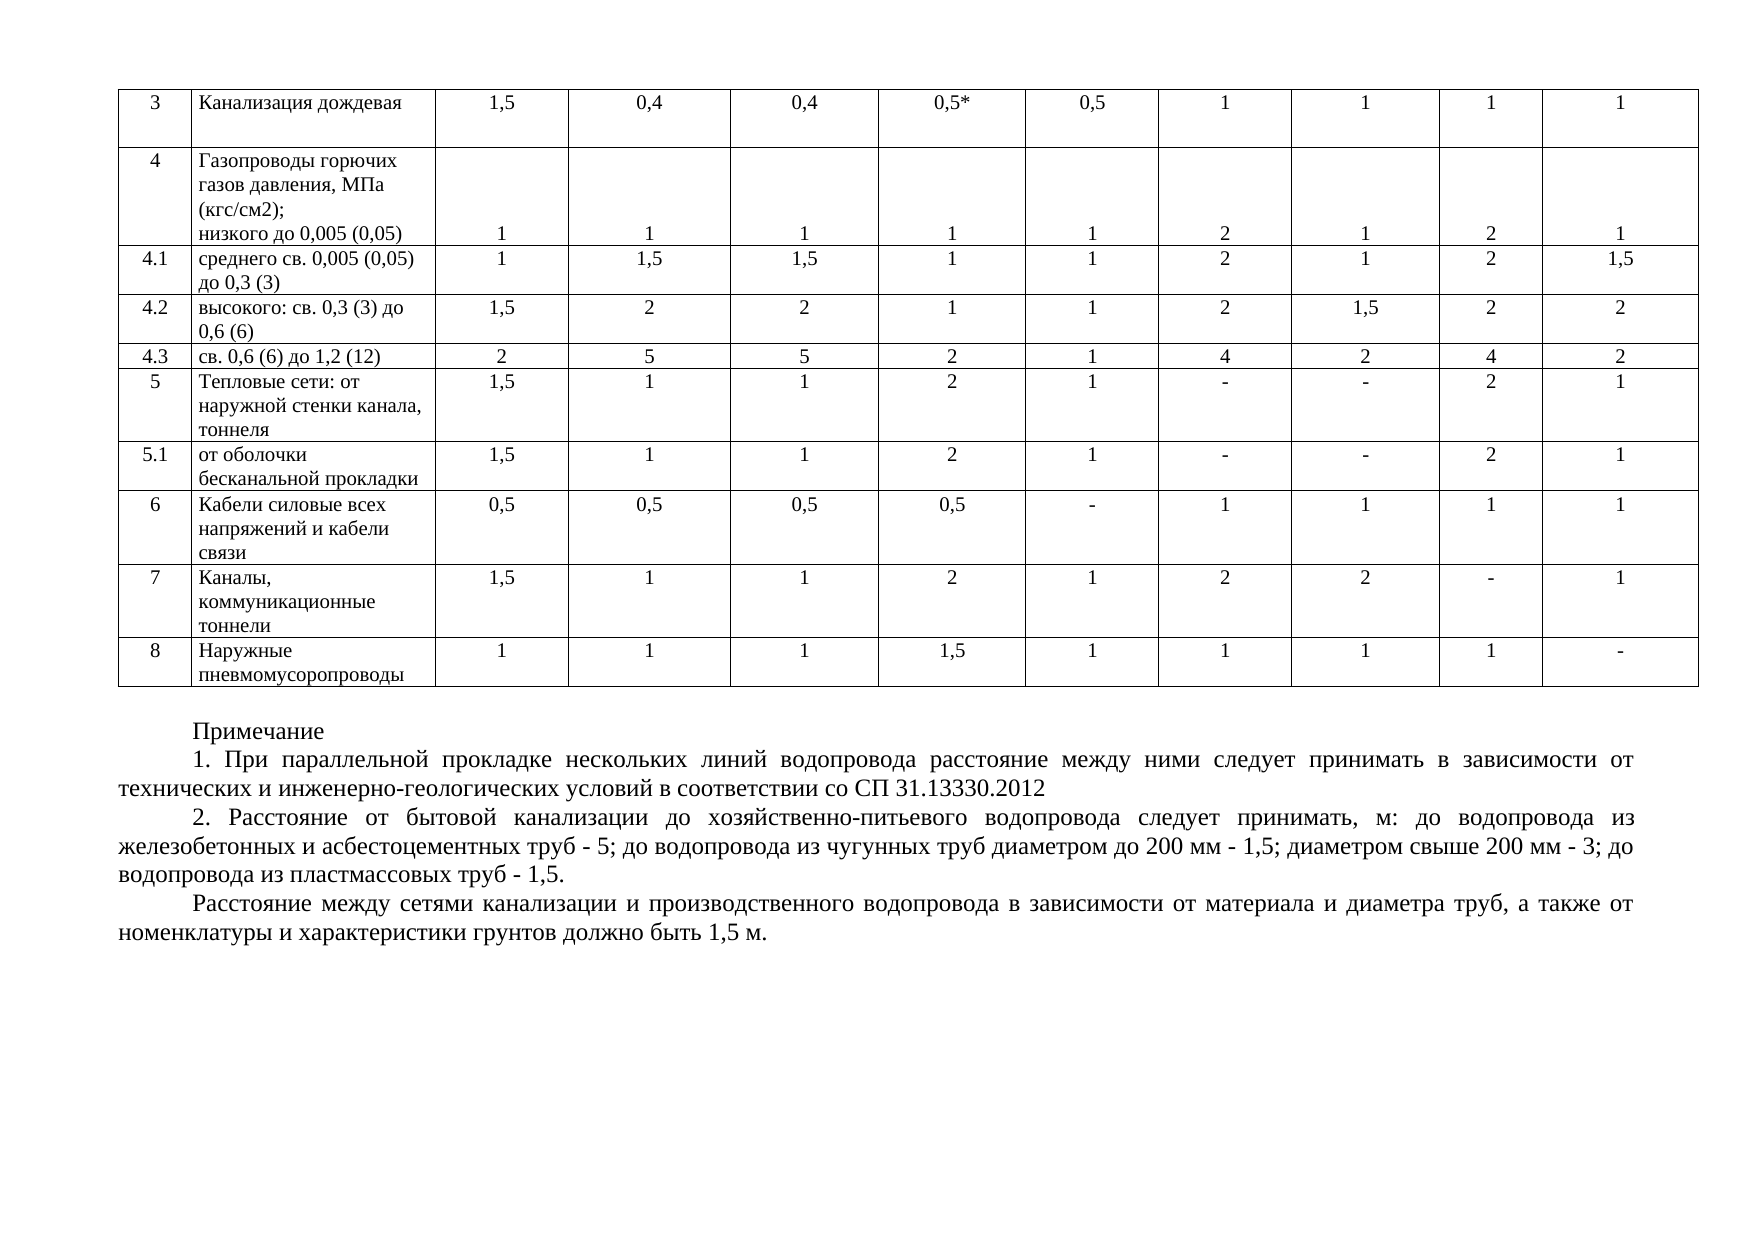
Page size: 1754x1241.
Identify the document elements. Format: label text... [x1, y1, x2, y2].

table_cell 2 [731, 295, 878, 343]
table_cell 1 [731, 638, 878, 686]
table_cell 1 [1543, 90, 1698, 147]
table_cell 1 [569, 638, 730, 686]
table_cell 1 [1026, 344, 1158, 368]
table_cell Каналы, коммуникационные тоннели [192, 565, 435, 637]
table_cell 1 [731, 442, 878, 490]
table_cell 4 [119, 148, 191, 221]
table_cell 2 [1159, 295, 1291, 343]
table_cell [879, 148, 1025, 221]
table_cell [1292, 148, 1439, 221]
table_cell - [1440, 565, 1542, 637]
table_cell 1 [1292, 246, 1439, 294]
table_cell 1 [1440, 90, 1542, 147]
table_cell 2 [1543, 295, 1698, 343]
table_cell среднего св. 0,005 (0,05) до 0,3 (3) [192, 246, 435, 294]
table_cell 1 [569, 442, 730, 490]
table_cell 1,5 [1292, 295, 1439, 343]
table_cell 1 [569, 369, 730, 441]
table_cell 1 [1543, 221, 1698, 244]
table_cell 1 [436, 221, 568, 244]
table_cell 5 [731, 344, 878, 368]
table_cell низкого до 0,005 (0,05) [192, 221, 435, 244]
table_cell 2 [1440, 246, 1542, 294]
table_cell 1 [879, 221, 1025, 244]
table_cell высокого: св. 0,3 (3) до 0,6 (6) [192, 295, 435, 343]
table_cell 2 [1292, 565, 1439, 637]
text Расстояние между сетями канализации и производственного водопровода в зависимости от материала и диаметра труб, а также от номенклатуры и характеристики грунтов должно быть 1,5 м. [118, 888, 1636, 946]
table_cell 1 [436, 638, 568, 686]
table_cell - [1292, 369, 1439, 441]
table_cell 7 [119, 565, 191, 637]
table_cell 0,4 [569, 90, 730, 147]
table_cell 1,5 [436, 90, 568, 147]
table_cell 0,5 [436, 491, 568, 564]
table_cell 1,5 [569, 246, 730, 294]
table_cell 1 [1440, 491, 1542, 564]
table_cell 6 [119, 491, 191, 564]
table_cell [119, 221, 191, 244]
text 1. При параллельной прокладке нескольких линий водопровода расстояние между ними следует принимать в зависимости от технических и инженерно-геологических условий в соответствии со СП 31.13330.2012 [118, 744, 1636, 802]
table_cell 1,5 [879, 638, 1025, 686]
table_cell 1 [1026, 221, 1158, 244]
table_cell 1 [1543, 565, 1698, 637]
table_cell 1 [1026, 369, 1158, 441]
table_cell Тепловые сети: от наружной стенки канала, тоннеля [192, 369, 435, 441]
table_cell 5.1 [119, 442, 191, 490]
table_cell 1,5 [436, 442, 568, 490]
text Примечание [118, 716, 1636, 744]
table_cell 1 [1026, 638, 1158, 686]
table_cell 1 [1159, 491, 1291, 564]
table_cell 8 [119, 638, 191, 686]
table_cell 0,5 [879, 491, 1025, 564]
table_cell 1 [1292, 221, 1439, 244]
table_cell 1 [1159, 90, 1291, 147]
table_cell 1 [1543, 491, 1698, 564]
table_cell 1,5 [436, 369, 568, 441]
table_cell [1026, 148, 1158, 221]
table_cell 1,5 [731, 246, 878, 294]
table_cell 5 [569, 344, 730, 368]
table_cell - [1292, 442, 1439, 490]
table_cell 4 [1159, 344, 1291, 368]
table_cell 2 [569, 295, 730, 343]
table_cell [731, 148, 878, 221]
table_cell [569, 148, 730, 221]
table_cell 4.3 [119, 344, 191, 368]
table_cell 2 [1159, 565, 1291, 637]
table_cell 0,4 [731, 90, 878, 147]
table_cell 2 [1159, 221, 1291, 244]
table_cell - [1159, 369, 1291, 441]
table_cell 4 [1440, 344, 1542, 368]
table_cell Газопроводы горючих газов давления, МПа (кгс/см2); [192, 148, 435, 221]
table_cell [1440, 148, 1542, 221]
table_cell 0,5* [879, 90, 1025, 147]
table_cell 2 [1292, 344, 1439, 368]
table_cell 1 [879, 246, 1025, 294]
table_cell 1,5 [436, 565, 568, 637]
table_cell 1 [569, 565, 730, 637]
table_cell 1 [1543, 369, 1698, 441]
table_cell 2 [1440, 442, 1542, 490]
table_cell 2 [1159, 246, 1291, 294]
table_cell 2 [879, 369, 1025, 441]
table_cell 2 [1440, 221, 1542, 244]
table_cell 5 [119, 369, 191, 441]
table_cell Кабели силовые всех напряжений и кабели связи [192, 491, 435, 564]
table_cell 1 [731, 221, 878, 244]
table_cell 1 [1543, 442, 1698, 490]
table_cell 1 [1292, 90, 1439, 147]
table_cell - [1543, 638, 1698, 686]
table_cell 1 [436, 246, 568, 294]
table_cell 0,5 [1026, 90, 1158, 147]
table_cell 4.2 [119, 295, 191, 343]
table_cell 1 [1026, 295, 1158, 343]
table_cell 1 [731, 565, 878, 637]
table_cell 0,5 [731, 491, 878, 564]
table_cell 1 [1292, 491, 1439, 564]
table_cell [436, 148, 568, 221]
table_cell Наружные пневмомусоропроводы [192, 638, 435, 686]
table_cell 1,5 [436, 295, 568, 343]
table_cell 1 [1159, 638, 1291, 686]
table_cell 1 [1440, 638, 1542, 686]
table_cell - [1159, 442, 1291, 490]
table_cell [1159, 148, 1291, 221]
table_cell [1543, 148, 1698, 221]
table_cell 2 [1440, 369, 1542, 441]
table_cell 1 [1026, 442, 1158, 490]
table_cell 2 [879, 565, 1025, 637]
table_cell Канализация дождевая [192, 90, 435, 147]
table_cell 3 [119, 90, 191, 147]
table_cell 1 [731, 369, 878, 441]
text 2. Расстояние от бытовой канализации до хозяйственно-питьевого водопровода следует принимать, м: до водопровода из железобетонных и асбестоцементных труб - 5; до водопровода из чугунных труб диаметром до 200 мм - 1,5; диаметром свыше 200 мм - 3; до водопровода из пластмассовых труб - 1,5. [118, 802, 1636, 888]
table_cell 1 [1026, 246, 1158, 294]
table_cell 2 [436, 344, 568, 368]
table_cell 0,5 [569, 491, 730, 564]
table_cell св. 0,6 (6) до 1,2 (12) [192, 344, 435, 368]
table_cell 1 [1026, 565, 1158, 637]
table_cell 2 [1440, 295, 1542, 343]
table_cell 1 [569, 221, 730, 244]
table_cell 2 [879, 344, 1025, 368]
table_cell от оболочки бесканальной прокладки [192, 442, 435, 490]
table_cell 1 [1292, 638, 1439, 686]
table_cell 1,5 [1543, 246, 1698, 294]
table_cell 2 [1543, 344, 1698, 368]
table_cell 1 [879, 295, 1025, 343]
table_cell - [1026, 491, 1158, 564]
table_cell 2 [879, 442, 1025, 490]
table_cell 4.1 [119, 246, 191, 294]
